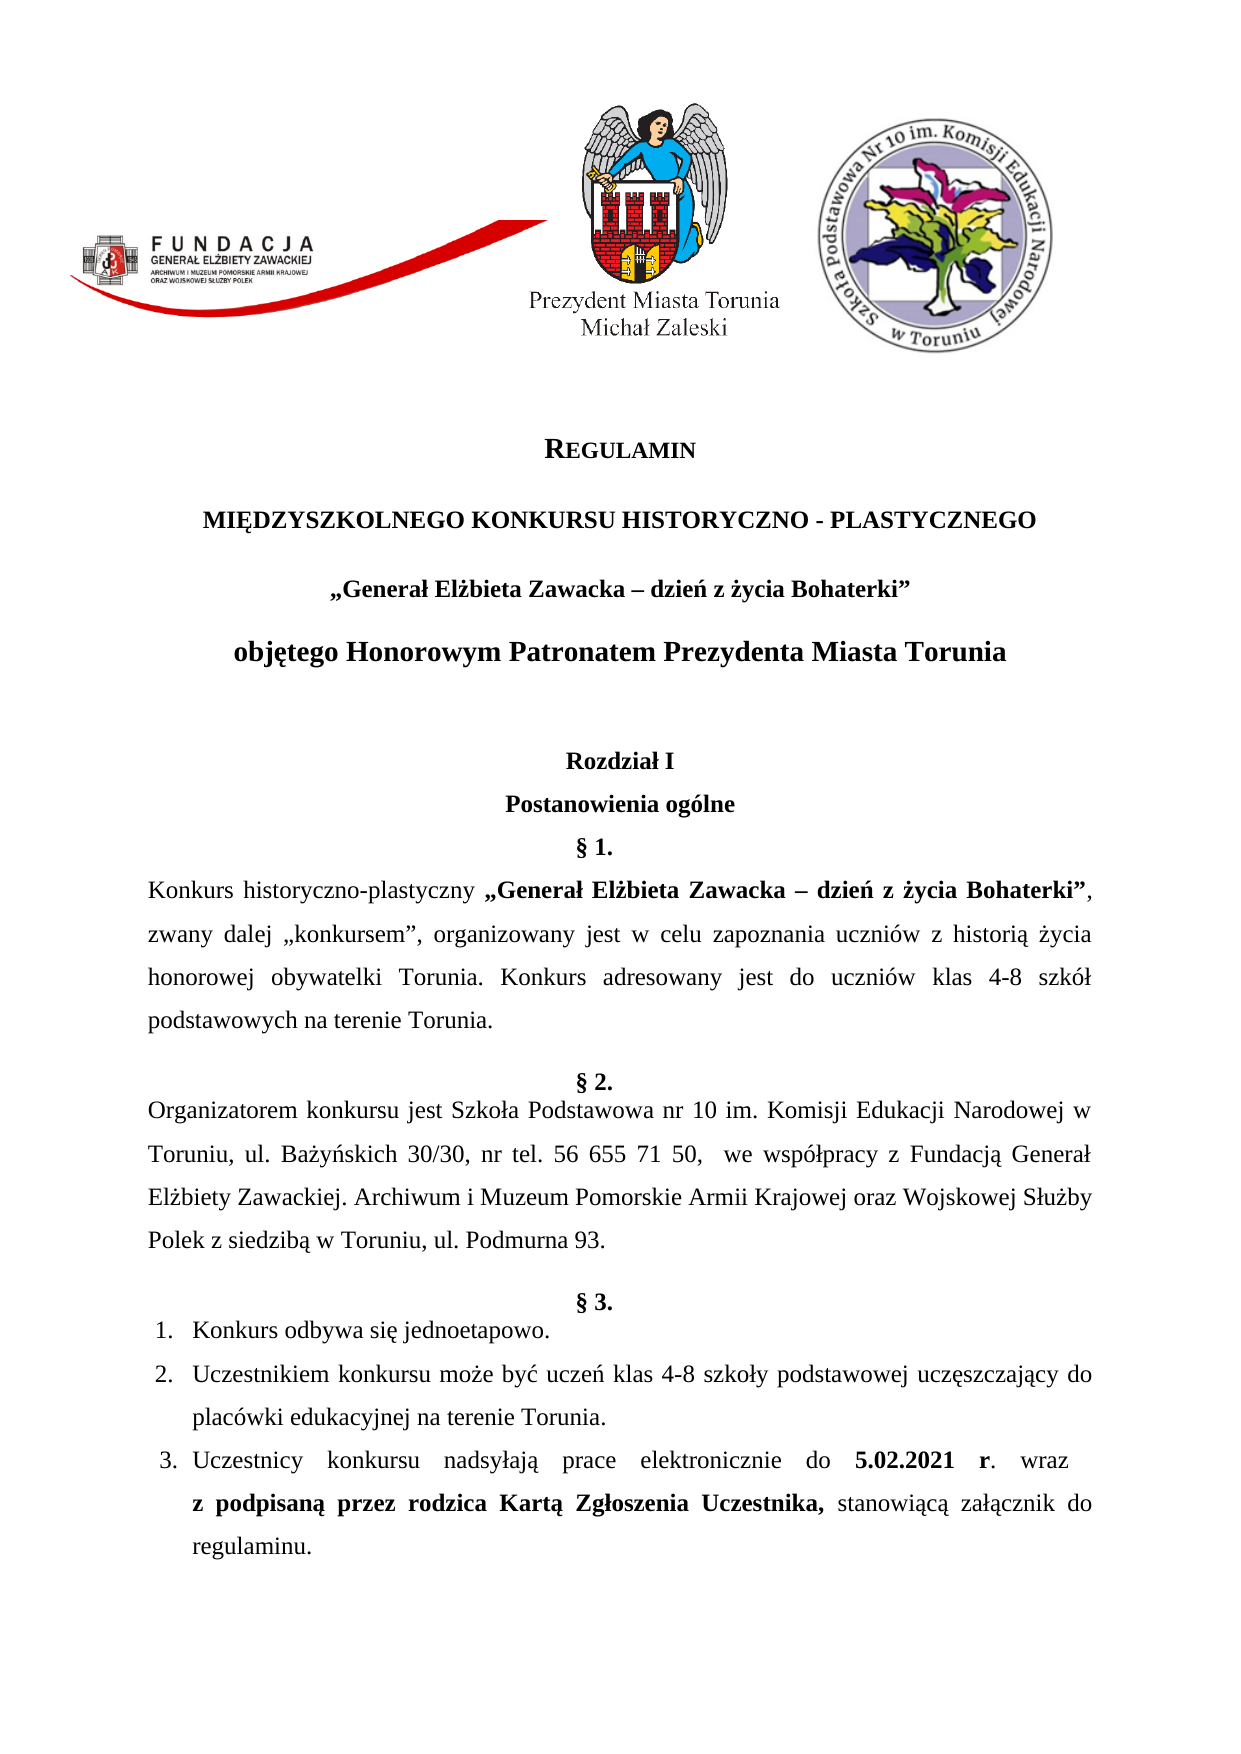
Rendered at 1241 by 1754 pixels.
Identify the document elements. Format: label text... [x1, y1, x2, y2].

text Organizatorem konkursu jest Szkoła Podstawowa nr 10 im. Komisji Edukacji Narodowej w Toruniu, ul. Bażyńskich 30/30, nr tel. 56 655 71 50, we współpracy z Fundacją Generał Elżbiety Zawackiej. Archiwum i Muzeum Pomorskie Armii Krajowej oraz Wojskowej Służby Polek z siedzibą w Toruniu, ul. Podmurna 93. [148, 1096, 1093, 1254]
list Konkurs odbywa się jednoetapowo. [154, 1316, 1093, 1344]
text MIĘDZYSZKOLNEGO KONKURSU HISTORYCZNO - PLASTYCZNEGO [148, 505, 1093, 534]
text Rozdział I [148, 746, 1093, 775]
list Uczestnikiem konkursu może być uczeń klas 4-8 szkoły podstawowej uczęszczający do placówki edukacyjnej na terenie Torunia. [154, 1359, 1093, 1431]
list Uczestnicy konkursu nadsyłają prace elektronicznie do 5.02.2021 r. wraz z podpisaną przez rodzica Kartą Zgłoszenia Uczestnika, stanowiącą załącznik do regulaminu. [159, 1445, 1093, 1560]
text Konkurs historyczno-plastyczny „Generał Elżbieta Zawacka – dzień z życia Bohaterki”, zwany dalej „konkursem”, organizowany jest w celu zapoznania uczniów z historią życia honorowej obywatelki Torunia. Konkurs adresowany jest do uczniów klas 4-8 szkół podstawowych na terenie Torunia. [148, 876, 1093, 1034]
picture [803, 103, 1066, 367]
text „Generał Elżbieta Zawacka – dzień z życia Bohaterki” [148, 574, 1093, 602]
picture [67, 103, 786, 344]
text Postanowienia ogólne [148, 789, 1093, 818]
text Regulamin [148, 432, 1093, 465]
text objętego Honorowym Patronatem Prezydenta Miasta Torunia [148, 634, 1093, 667]
